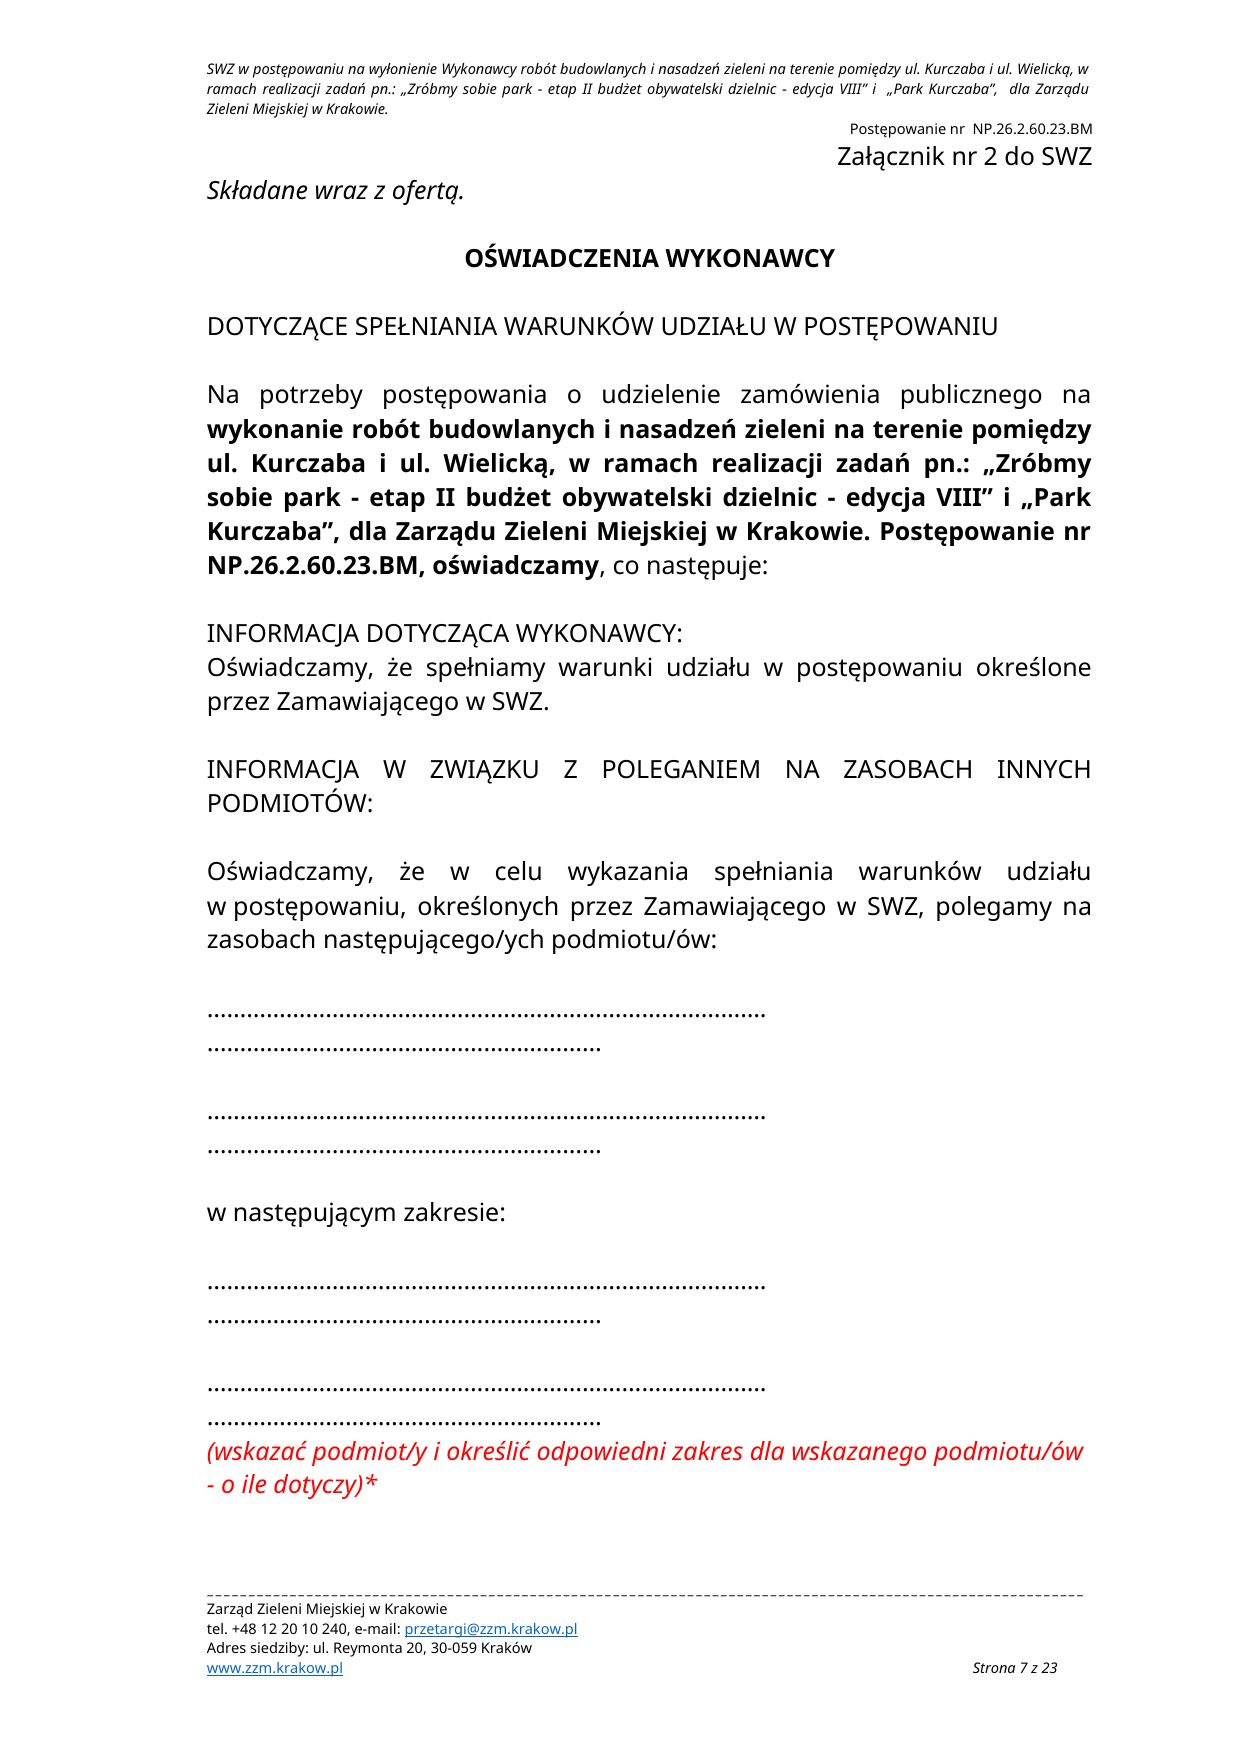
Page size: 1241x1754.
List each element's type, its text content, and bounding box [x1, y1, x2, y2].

text Oświadczamy, że spełniamy warunki udziału w postępowaniu określone przez Zamawiającego w SWZ. [207, 650, 1093, 718]
text Oświadczamy, że w celu wykazania spełniania warunków udziału w postępowaniu, określonych przez Zamawiającego w SWZ, polegamy na zasobach następującego/ych podmiotu/ów: [207, 854, 1093, 956]
text ………………………………………………………………………….…………………………………………………… [207, 1092, 1093, 1161]
text OŚWIADCZENIA WYKONAWCY [207, 241, 1093, 275]
text Składane wraz z ofertą. [207, 173, 1093, 207]
text ………………………………………………………………………….…………………………………………………… [207, 990, 1093, 1058]
text INFORMACJA DOTYCZĄCA WYKONAWCY: [207, 616, 1093, 650]
text ………………………………………………………………………….…………………………………………………… [207, 1263, 1093, 1331]
text Załącznik nr 2 do SWZ [207, 139, 1093, 173]
text DOTYCZĄCE SPEŁNIANIA WARUNKÓW UDZIAŁU W POSTĘPOWANIU [207, 309, 1093, 343]
text INFORMACJA W ZWIĄZKU Z POLEGANIEM NA ZASOBACH INNYCH PODMIOTÓW: [207, 752, 1093, 820]
text (wskazać podmiot/y i określić odpowiedni zakres dla wskazanego podmiotu/ów - o ile dotyczy)* [207, 1433, 1093, 1501]
text ………………………………………………………………………….…………………………………………………… [207, 1365, 1093, 1433]
text Na potrzeby postępowania o udzielenie zamówienia publicznego na wykonanie robót budowlanych i nasadzeń zieleni na terenie pomiędzy ul. Kurczaba i ul. Wielicką, w ramach realizacji zadań pn.: „Zróbmy sobie park - etap II budżet obywatelski dzielnic - edycja VIII” i „Park Kurczaba”, dla Zarządu Zieleni Miejskiej w Krakowie. Postępowanie nr NP.26.2.60.23.BM, oświadczamy, co następuje: [207, 377, 1093, 582]
text w następującym zakresie: [207, 1195, 1093, 1229]
